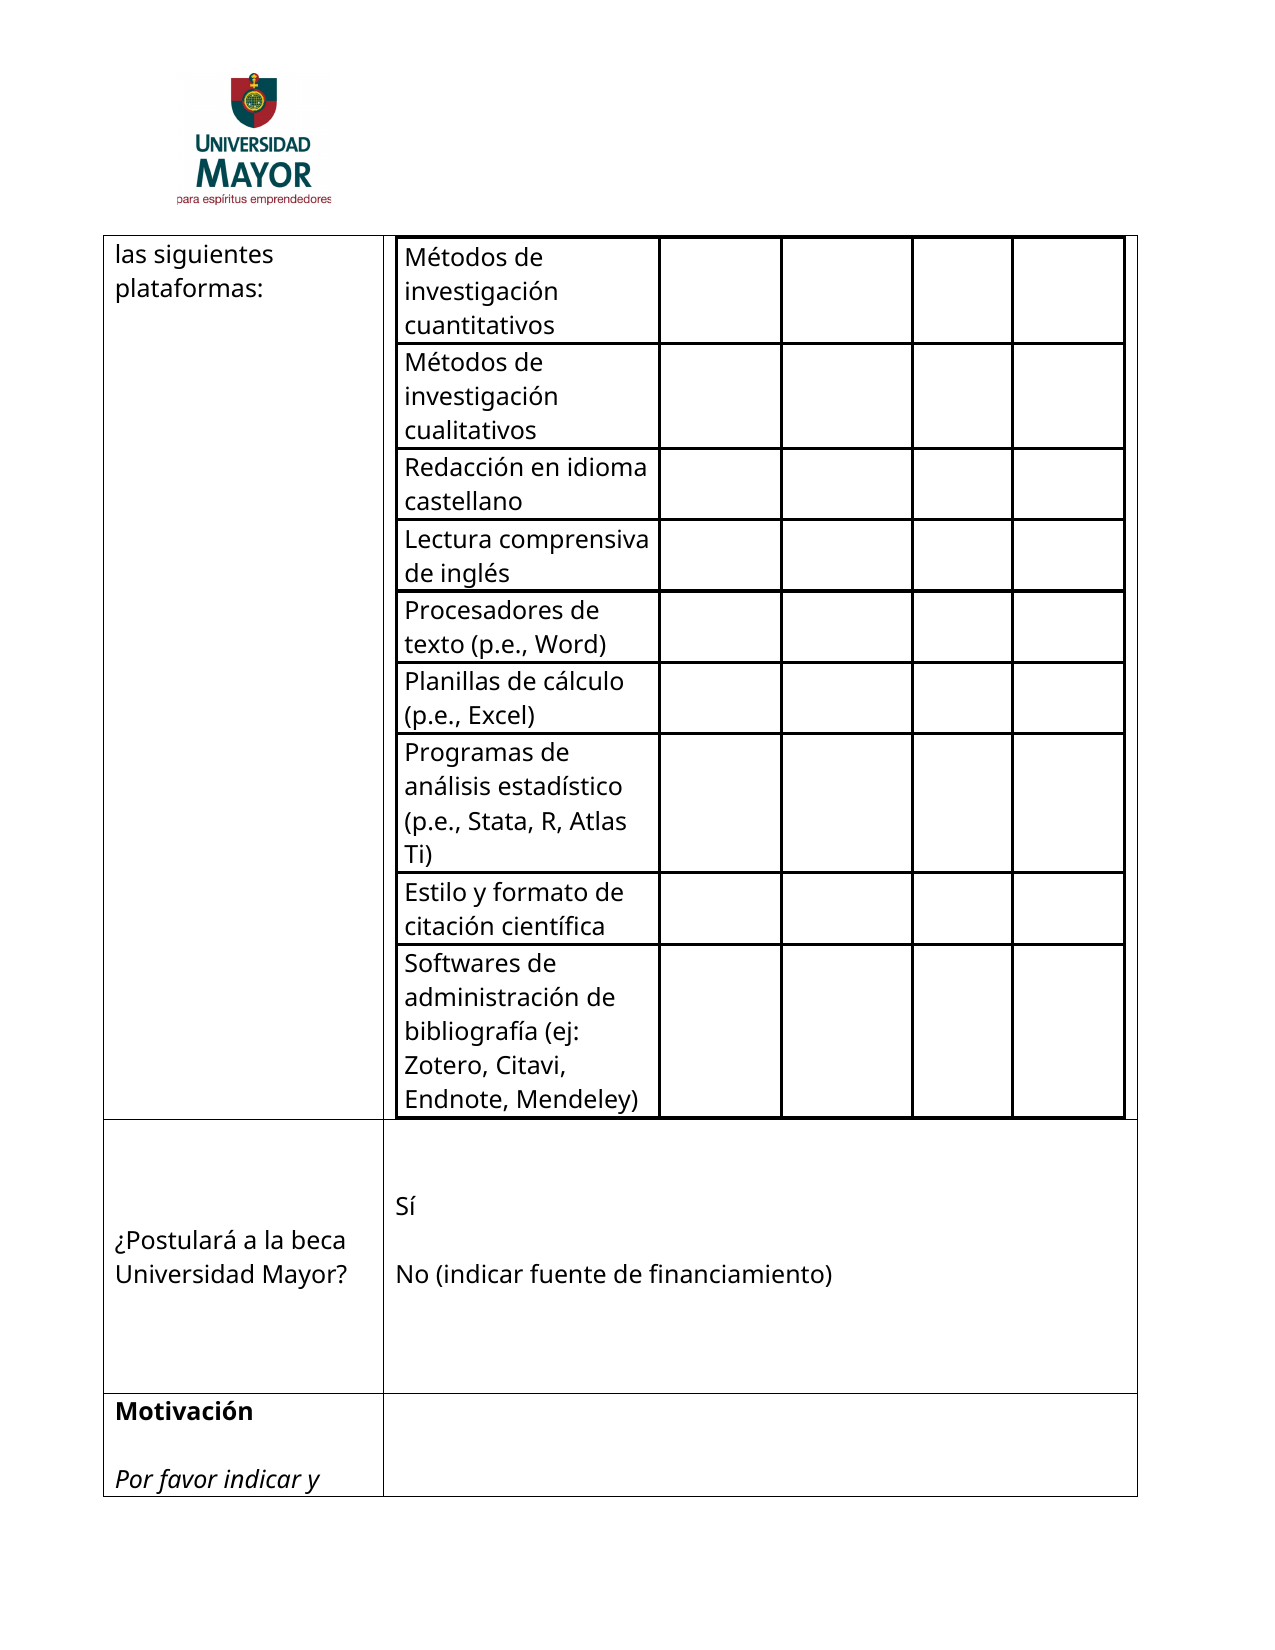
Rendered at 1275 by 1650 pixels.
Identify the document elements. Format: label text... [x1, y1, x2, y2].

table_cell [1014, 735, 1123, 871]
table_cell [914, 735, 1011, 871]
table_cell ¿Postulará a la beca Universidad Mayor? [104, 1120, 383, 1393]
table_cell [384, 236, 395, 1119]
table_cell [914, 874, 1011, 943]
table_cell [914, 664, 1011, 732]
table_cell [914, 345, 1011, 447]
table_cell [783, 593, 911, 661]
table_cell [783, 239, 911, 342]
table_cell [783, 874, 911, 943]
table_cell [398, 874, 658, 943]
table_cell [783, 345, 911, 447]
table_cell [1014, 239, 1123, 342]
table_cell [398, 593, 658, 661]
table_cell [661, 735, 780, 871]
table_cell [398, 345, 658, 447]
table_cell [661, 239, 780, 342]
table_cell [914, 450, 1011, 518]
table_cell [398, 450, 658, 518]
table_cell [661, 450, 780, 518]
table_cell [1014, 593, 1123, 661]
table_cell [1014, 521, 1123, 589]
table_cell [661, 521, 780, 589]
table_cell [1014, 664, 1123, 732]
table_cell [1014, 874, 1123, 943]
table_cell [661, 946, 780, 1116]
table_cell [1126, 236, 1137, 1119]
table_cell [661, 664, 780, 732]
table_cell [384, 1394, 1137, 1496]
table_cell [914, 239, 1011, 342]
table_cell [398, 664, 658, 732]
table_cell [398, 521, 658, 589]
table_cell [1014, 345, 1123, 447]
table_cell [783, 521, 911, 589]
table_cell [783, 664, 911, 732]
table_cell [661, 874, 780, 943]
table_cell [914, 593, 1011, 661]
table_cell [1014, 946, 1123, 1116]
table_cell [914, 946, 1011, 1116]
table_cell [398, 239, 658, 342]
table_cell [661, 593, 780, 661]
table_cell [398, 946, 658, 1116]
table_cell [783, 735, 911, 871]
table_cell Por favor, exprese su nivel de manejo de las siguientes plataformas: [104, 236, 383, 1119]
table_cell [1014, 450, 1123, 518]
table_cell [914, 521, 1011, 589]
table_cell [661, 345, 780, 447]
picture [177, 73, 332, 205]
table_cell [783, 450, 911, 518]
table_cell [783, 946, 911, 1116]
table_cell Sí No (indicar fuente de financiamiento) [384, 1120, 1137, 1393]
table_cell [398, 735, 658, 871]
